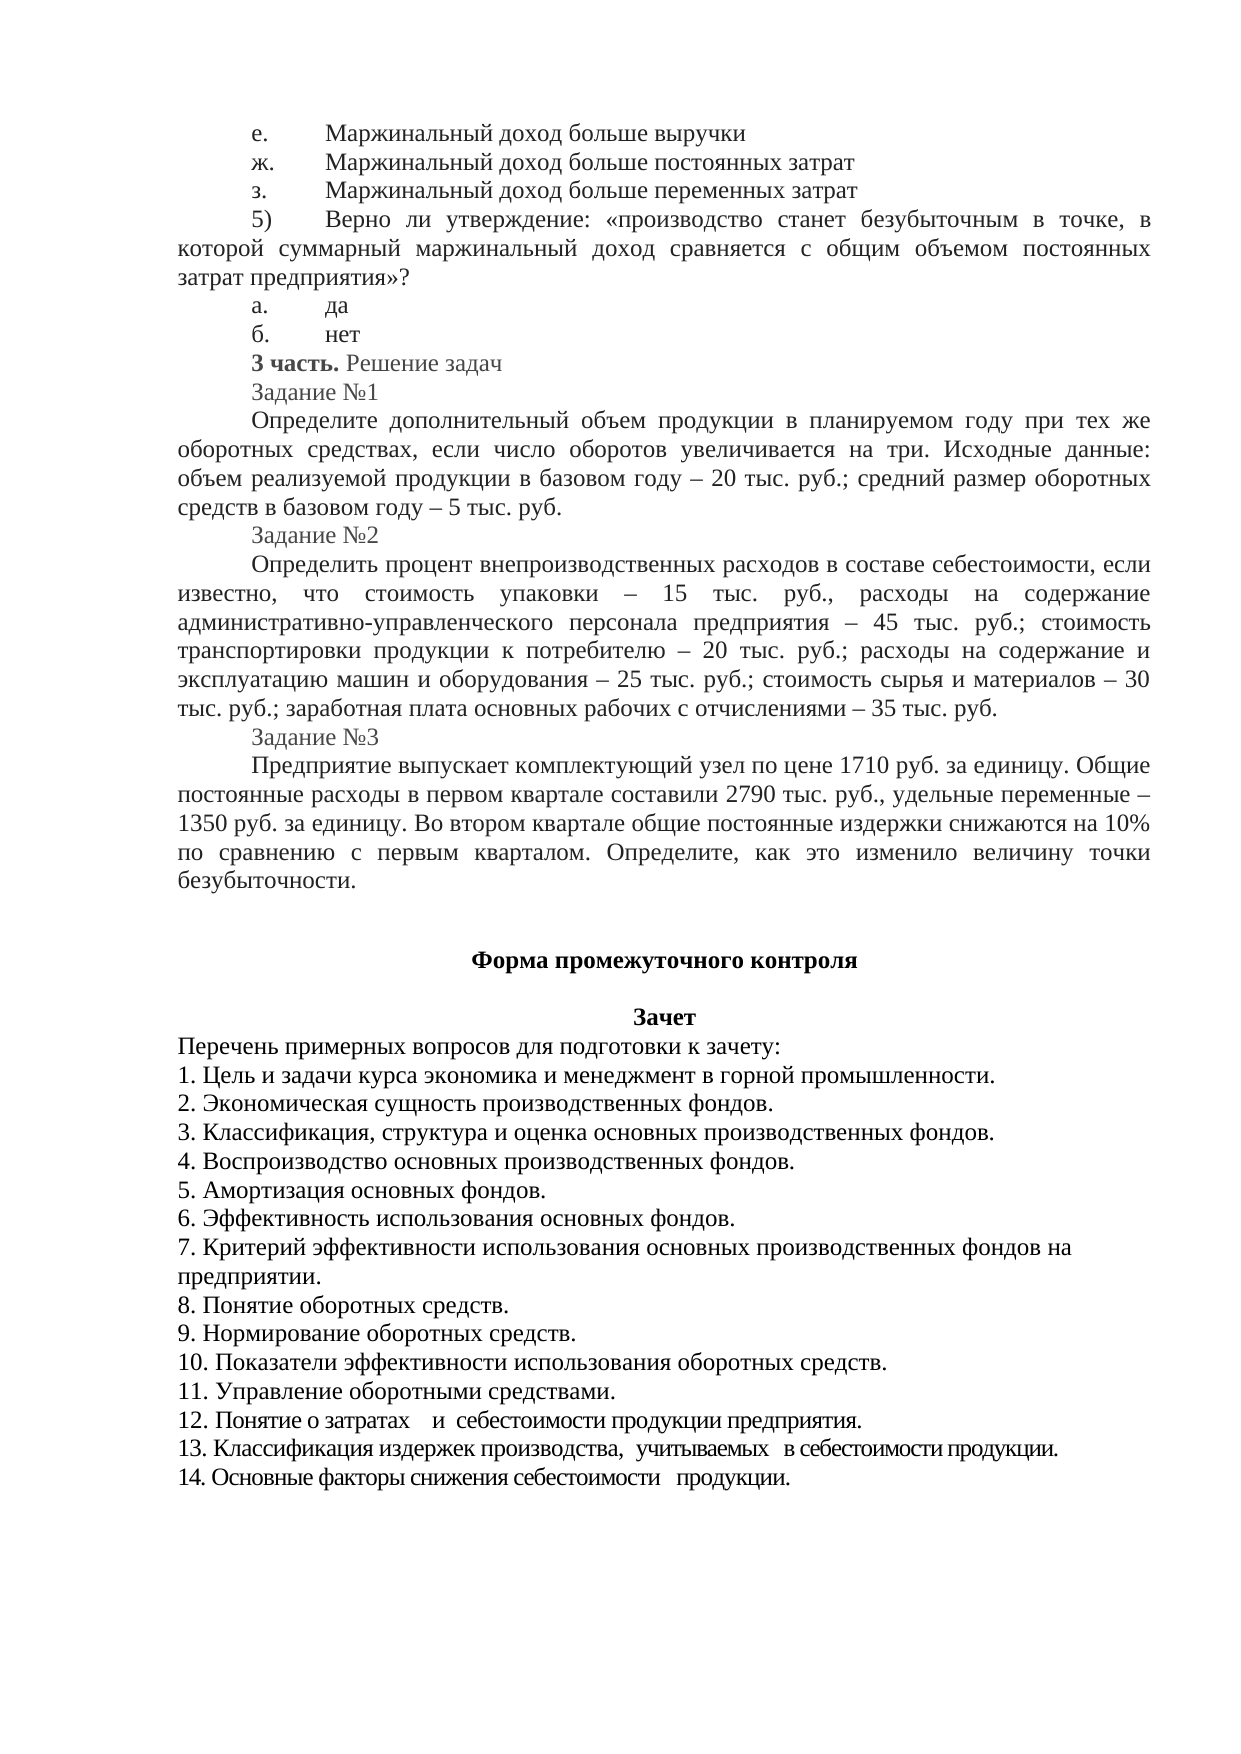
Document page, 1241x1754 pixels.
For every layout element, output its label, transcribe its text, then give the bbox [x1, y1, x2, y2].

text 11. Управление оборотными средствами. [177, 1376, 1152, 1405]
text 10. Показатели эффективности использования оборотных средств. [177, 1347, 1152, 1376]
text Определите дополнительный объем продукции в планируемом году при тех же оборотных средствах, если число оборотов увеличивается на три. Исходные данные: объем реализуемой продукции в базовом году – 20 тыс. руб.; средний размер оборотных средств в базовом году – 5 тыс. руб. [177, 406, 1152, 521]
text Задание №1 [177, 377, 1152, 406]
text 13. Классификация издержек производства, учитываемых в себестоимости продукции. [177, 1433, 1152, 1462]
text 1. Цель и задачи курса экономика и менеджмент в горной промышленности. [177, 1060, 1152, 1088]
text 9. Нормирование оборотных средств. [177, 1318, 1152, 1347]
text 14. Основные факторы снижения себестоимости продукции. [177, 1462, 1152, 1491]
text 12. Понятие о затратах и себестоимости продукции предприятия. [177, 1405, 1152, 1433]
list Верно ли утверждение: «производство станет безубыточным в точке, в которой суммарный маржинальный доход сравняется с общим объемом постоянных затрат предприятия»? [177, 204, 1152, 291]
list Маржинальный доход больше постоянных затрат [177, 147, 1152, 176]
text Предприятие выпускает комплектующий узел по цене 1710 руб. за единицу. Общие постоянные расходы в первом квартале составили 2790 тыс. руб., удельные переменные – 1350 руб. за единицу. Во втором квартале общие постоянные издержки снижаются на 10% по сравнению с первым кварталом. Определите, как это изменило величину точки безубыточности. [177, 751, 1152, 894]
text 7. Критерий эффективности использования основных производственных фондов на предприятии. [177, 1232, 1152, 1290]
text Задание №2 [177, 521, 1152, 549]
text Зачет [177, 1002, 1152, 1031]
text 3. Классификация, структура и оценка основных производственных фондов. [177, 1117, 1152, 1146]
list да [177, 291, 1152, 319]
text 3 часть. Решение задач [177, 348, 1152, 377]
text 4. Воспроизводство основных производственных фондов. [177, 1146, 1152, 1175]
text 5. Амортизация основных фондов. [177, 1175, 1152, 1203]
text 6. Эффективность использования основных фондов. [177, 1203, 1152, 1232]
text Форма промежуточного контроля [177, 945, 1152, 973]
text 2. Экономическая сущность производственных фондов. [177, 1088, 1152, 1117]
list нет [177, 319, 1152, 348]
text Задание №3 [177, 722, 1152, 751]
text Определить процент внепроизводственных расходов в составе себестоимости, если известно, что стоимость упаковки – 15 тыс. руб., расходы на содержание административно-управленческого персонала предприятия – 45 тыс. руб.; стоимость транспортировки продукции к потребителю – 20 тыс. руб.; расходы на содержание и эксплуатацию машин и оборудования – 25 тыс. руб.; стоимость сырья и материалов – 30 тыс. руб.; заработная плата основных рабочих с отчислениями – 35 тыс. руб. [177, 549, 1152, 722]
list Маржинальный доход больше выручки [177, 118, 1152, 147]
list Маржинальный доход больше переменных затрат [177, 176, 1152, 204]
text 8. Понятие оборотных средств. [177, 1290, 1152, 1318]
text Перечень примерных вопросов для подготовки к зачету: [177, 1031, 1152, 1060]
